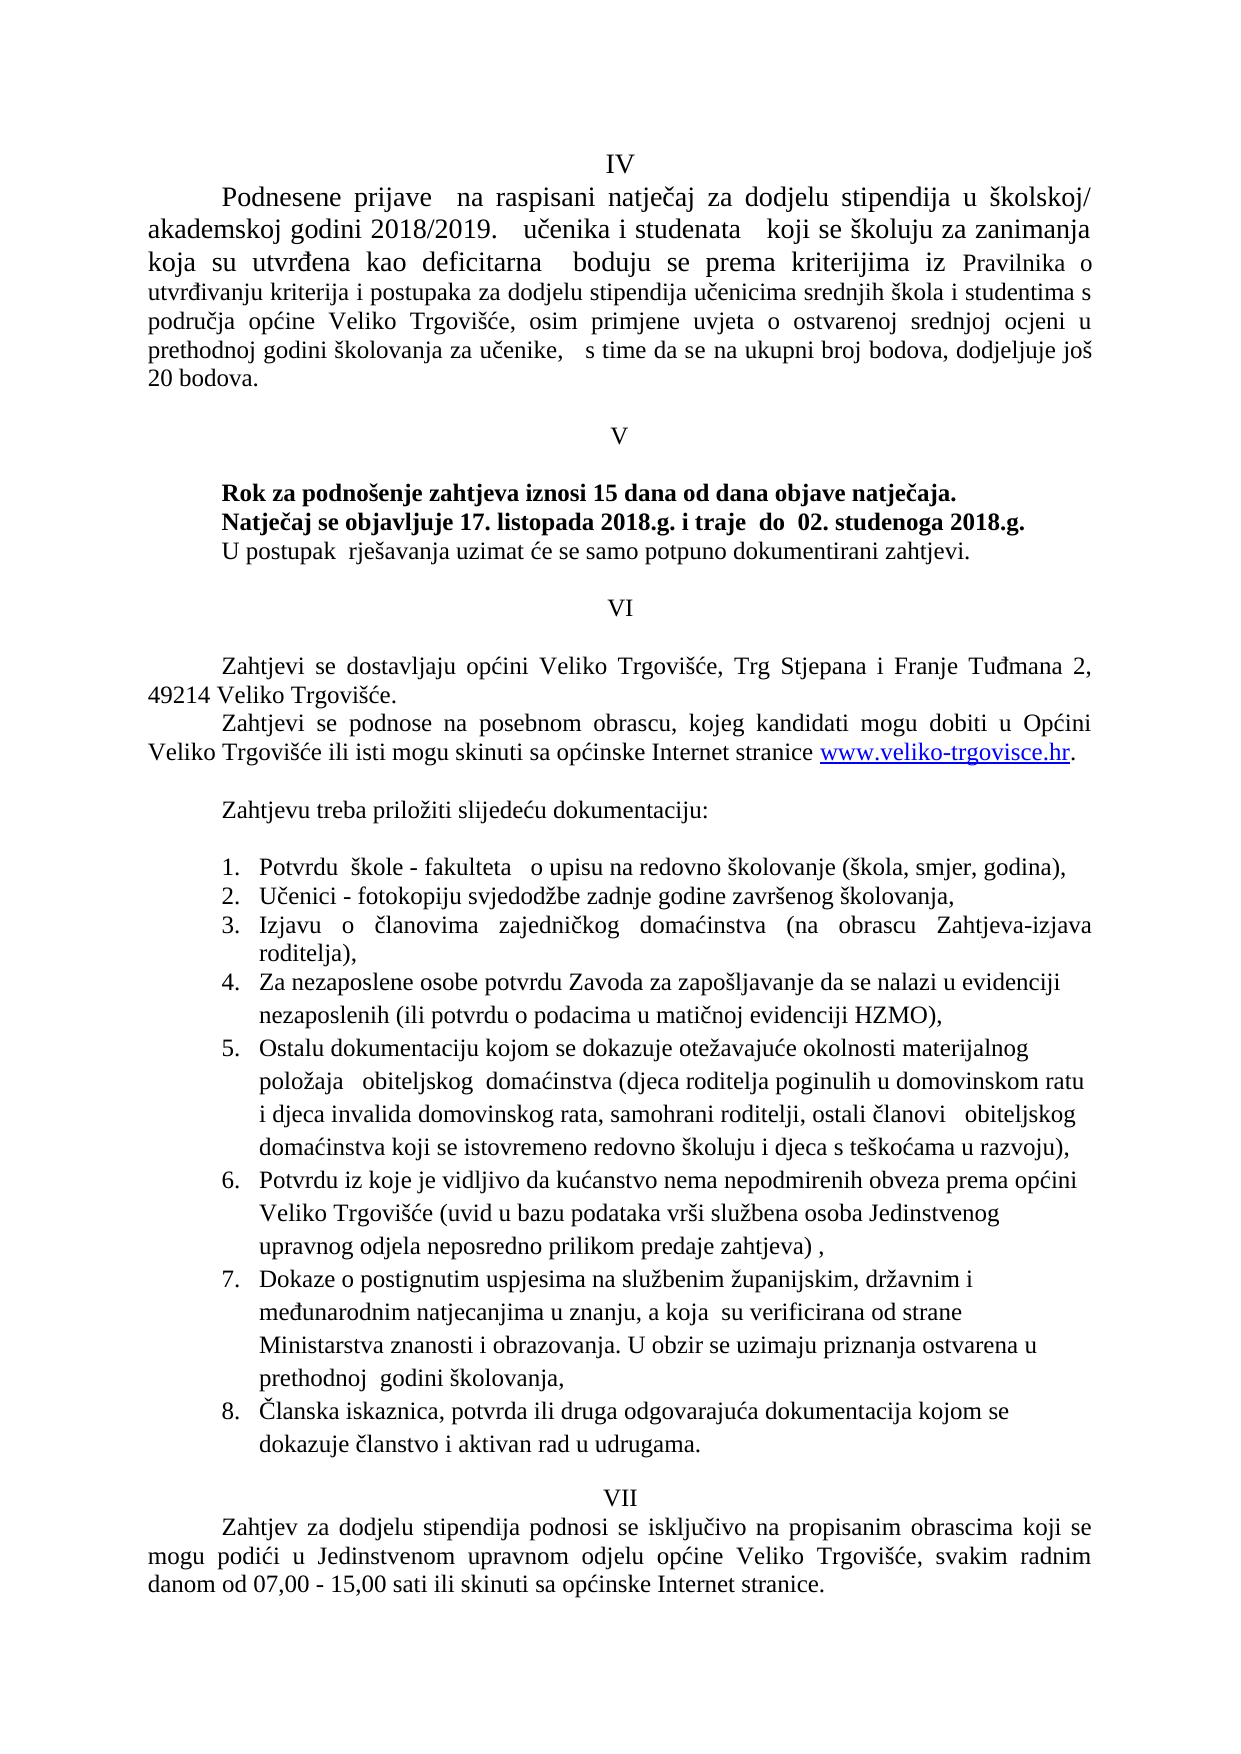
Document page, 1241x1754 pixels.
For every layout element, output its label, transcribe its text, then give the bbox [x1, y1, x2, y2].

list Potvrdu škole - fakulteta o upisu na redovno školovanje (škola, smjer, godina), [221, 852, 1093, 881]
list Učenici - fotokopiju svjedodžbe zadnje godine završenog školovanja, [221, 881, 1093, 910]
list Članska iskaznica, potvrda ili druga odgovarajuća dokumentacija kojom se dokazuje članstvo i aktivan rad u udrugama. [221, 1396, 1093, 1458]
list Dokaze o postignutim uspjesima na službenim županijskim, državnim i međunarodnim natjecanjima u znanju, a koja su verificirana od strane Ministarstva znanosti i obrazovanja. U obzir se uzimaju priznanja ostvarena u prethodnoj godini školovanja, [221, 1264, 1093, 1392]
list Za nezaposlene osobe potvrdu Zavoda za zapošljavanje da se nalazi u evidenciji nezaposlenih (ili potvrdu o podacima u matičnoj evidenciji HZMO), [221, 967, 1093, 1029]
text VI [148, 593, 1093, 622]
text IV [148, 148, 1093, 180]
text VII [148, 1483, 1093, 1512]
list Ostalu dokumentaciju kojom se dokazuje otežavajuće okolnosti materijalnog položaja obiteljskog domaćinstva (djeca roditelja poginulih u domovinskom ratu i djeca invalida domovinskog rata, samohrani roditelji, ostali članovi obiteljskog domaćinstva koji se istovremeno redovno školuju i djeca s teškoćama u razvoju), [221, 1033, 1093, 1161]
list Potvrdu iz koje je vidljivo da kućanstvo nema nepodmirenih obveza prema općini Veliko Trgovišće (uvid u bazu podataka vrši službena osoba Jedinstvenog upravnog odjela neposredno prilikom predaje zahtjeva) , [221, 1165, 1093, 1260]
text Zahtjev za dodjelu stipendija podnosi se isključivo na propisanim obrascima koji se mogu podići u Jedinstvenom upravnom odjelu općine Veliko Trgovišće, svakim radnim danom od 07,00 - 15,00 sati ili skinuti sa općinske Internet stranice. [148, 1512, 1093, 1598]
text U postupak rješavanja uzimat će se samo potpuno dokumentirani zahtjevi. [148, 536, 1093, 565]
text V [148, 421, 1093, 450]
text Zahtjevu treba priložiti slijedeću dokumentaciju: [148, 795, 1093, 823]
text Rok za podnošenje zahtjeva iznosi 15 dana od dana objave natječaja. [148, 478, 1093, 507]
text Zahtjevi se podnose na posebnom obrascu, kojeg kandidati mogu dobiti u Općini Veliko Trgovišće ili isti mogu skinuti sa općinske Internet stranice www.veliko-trgovisce.hr. [148, 708, 1093, 766]
text Zahtjevi se dostavljaju općini Veliko Trgovišće, Trg Stjepana i Franje Tuđmana 2, 49214 Veliko Trgovišće. [148, 651, 1093, 708]
text Natječaj se objavljuje 17. listopada 2018.g. i traje do 02. studenoga 2018.g. [148, 507, 1093, 536]
list Izjavu o članovima zajedničkog domaćinstva (na obrascu Zahtjeva-izjava roditelja), [221, 910, 1093, 967]
text Podnesene prijave na raspisani natječaj za dodjelu stipendija u školskoj/ akademskoj godini 2018/2019. učenika i studenata koji se školuju za zanimanja koja su utvrđena kao deficitarna boduju se prema kriterijima iz Pravilnika o utvrđivanju kriterija i postupaka za dodjelu stipendija učenicima srednjih škola i studentima s područja općine Veliko Trgovišće, osim primjene uvjeta o ostvarenoj srednjoj ocjeni u prethodnoj godini školovanja za učenike, s time da se na ukupni broj bodova, dodjeljuje još 20 bodova. [148, 180, 1093, 392]
